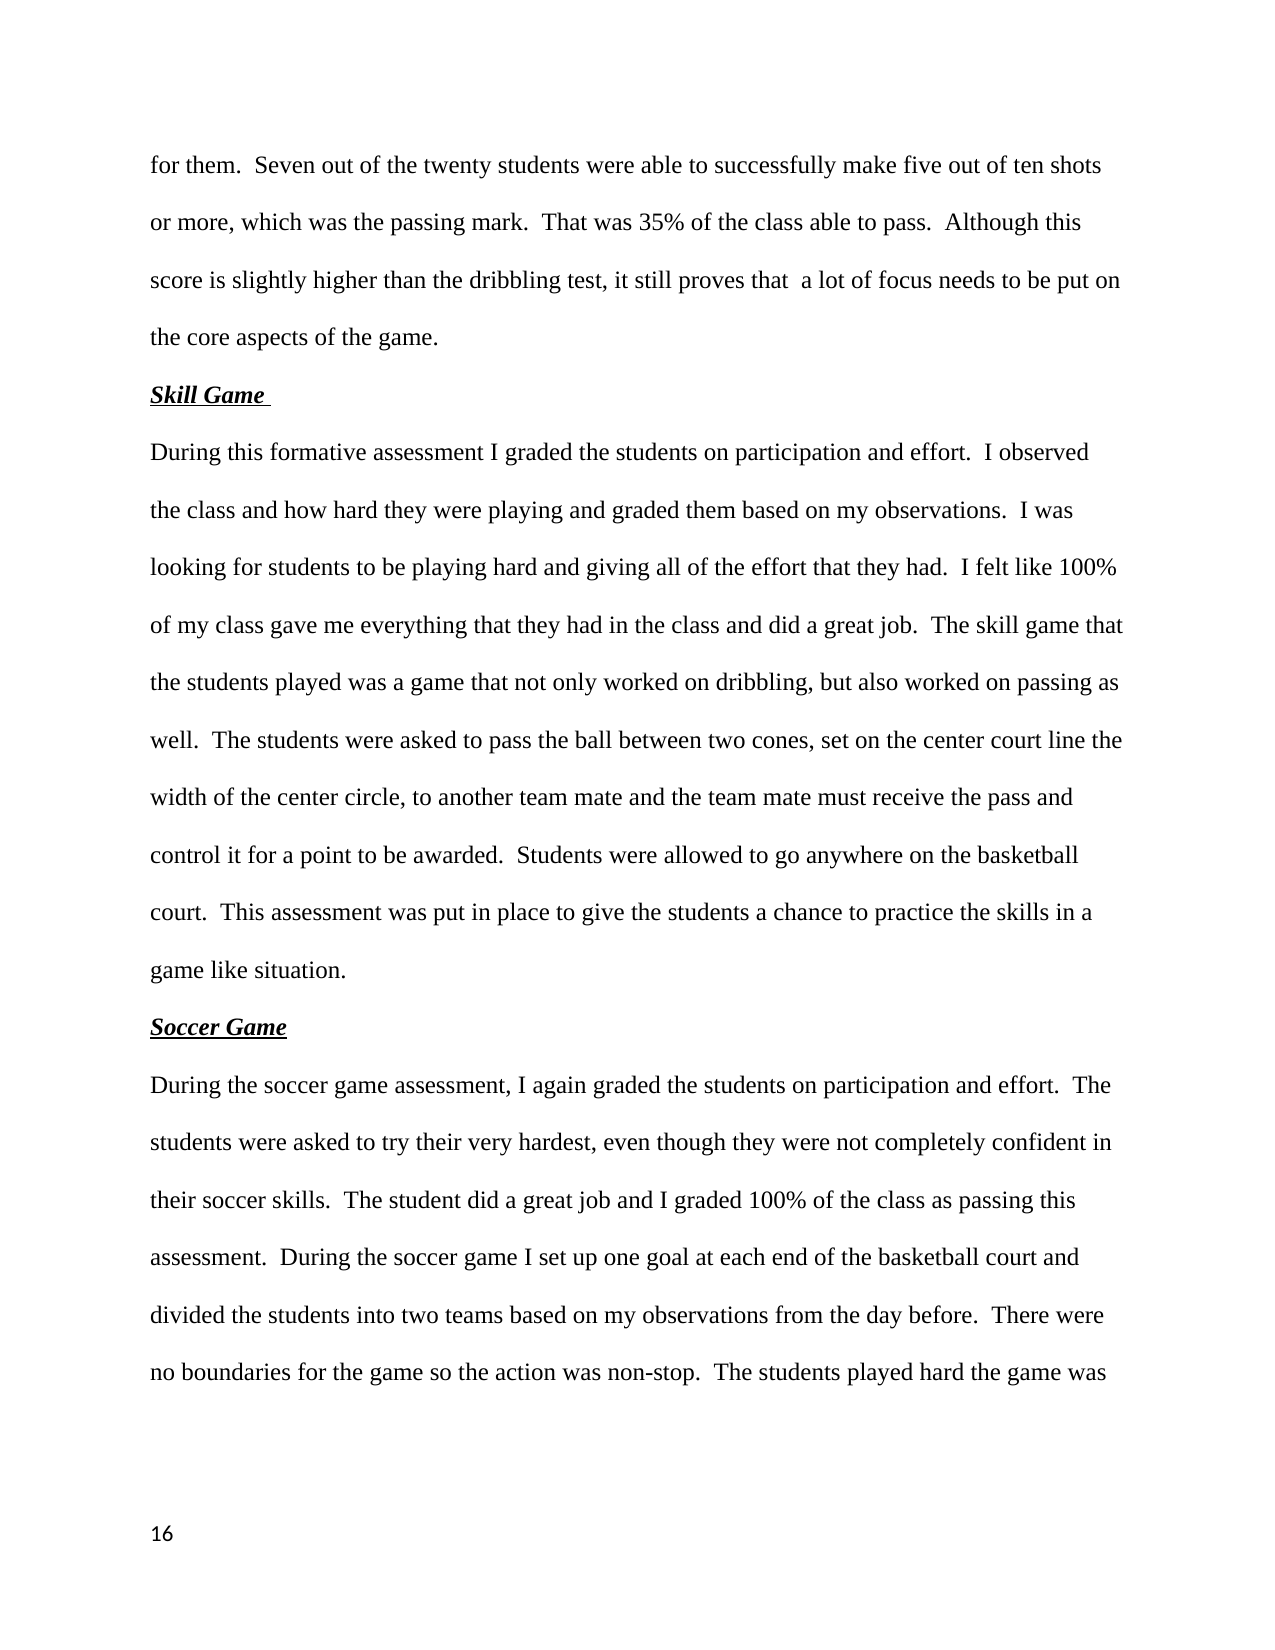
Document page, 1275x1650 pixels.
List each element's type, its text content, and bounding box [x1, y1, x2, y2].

text Soccer Game [150, 1012, 1125, 1041]
text During this formative assessment I graded the students on participation and effort. I observed the class and how hard they were playing and graded them based on my observations. I was looking for students to be playing hard and giving all of the effort that they had. I felt like 100% of my class gave me everything that they had in the class and did a great job. The skill game that the students played was a game that not only worked on dribbling, but also worked on passing as well. The students were asked to pass the ball between two cones, set on the center court line the width of the center circle, to another team mate and the team mate must receive the pass and control it for a point to be awarded. Students were allowed to go anywhere on the basketball court. This assessment was put in place to give the students a chance to practice the skills in a game like situation. [150, 437, 1125, 984]
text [150, 150, 1125, 351]
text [150, 1070, 1125, 1386]
text Skill Game [150, 380, 1125, 409]
